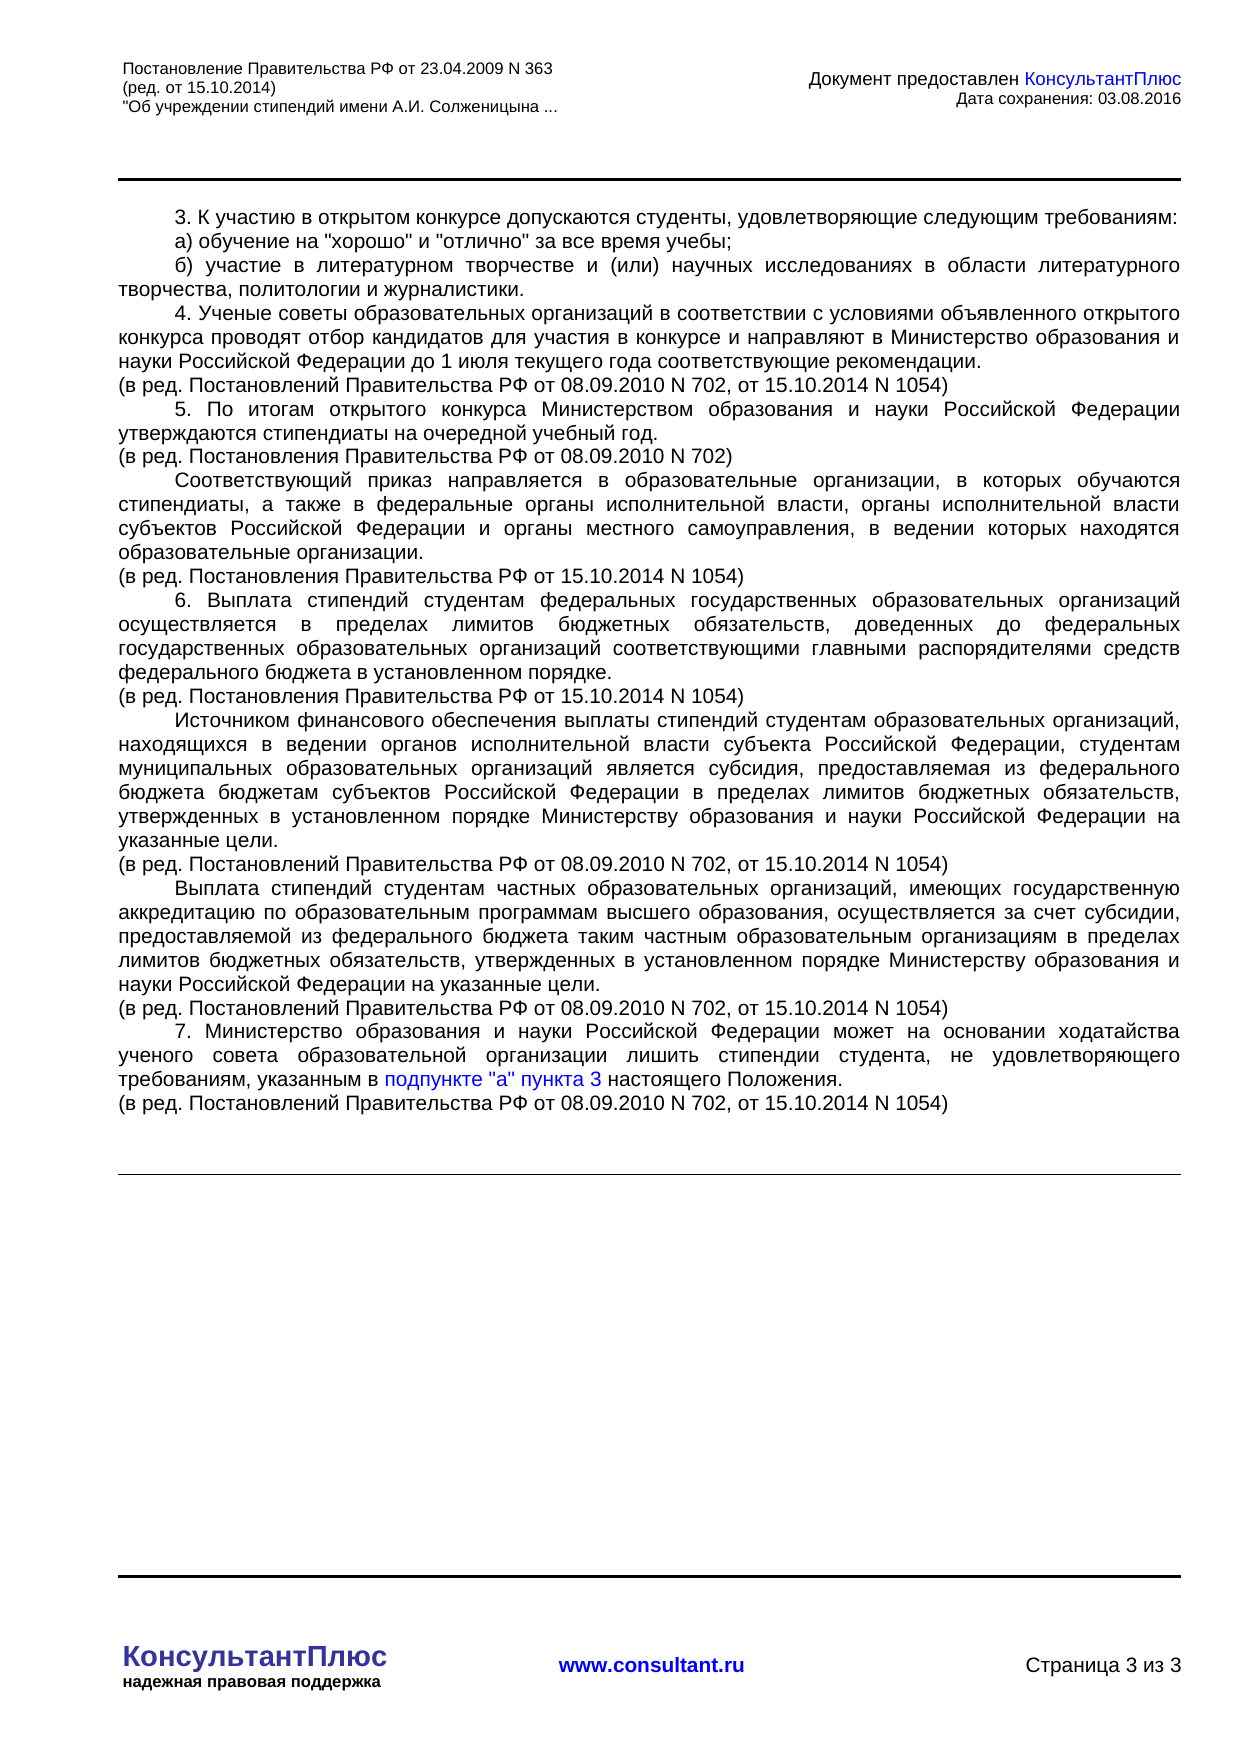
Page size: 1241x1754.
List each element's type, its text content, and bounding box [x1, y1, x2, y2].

text 4. Ученые советы образовательных организаций в соответствии с условиями объявленного открытого конкурса проводят отбор кандидатов для участия в конкурсе и направляют в Министерство образования и науки Российской Федерации до 1 июля текущего года соответствующие рекомендации. [118, 301, 1181, 372]
text 3. К участию в открытом конкурсе допускаются студенты, удовлетворяющие следующим требованиям: [118, 205, 1181, 229]
text Источником финансового обеспечения выплаты стипендий студентам образовательных организаций, находящихся в ведении органов исполнительной власти субъекта Российской Федерации, студентам муниципальных образовательных организаций является субсидия, предоставляемая из федерального бюджета бюджетам субъектов Российской Федерации в пределах лимитов бюджетных обязательств, утвержденных в установленном порядке Министерству образования и науки Российской Федерации на указанные цели. [118, 708, 1181, 852]
text (в ред. Постановления Правительства РФ от 15.10.2014 N 1054) [118, 564, 1181, 588]
text б) участие в литературном творчестве и (или) научных исследованиях в области литературного творчества, политологии и журналистики. [118, 253, 1181, 301]
text 7. Министерство образования и науки Российской Федерации может на основании ходатайства ученого совета образовательной организации лишить стипендии студента, не удовлетворяющего требованиям, указанным в подпункте "а" пункта 3 настоящего Положения. [118, 1019, 1181, 1091]
text 5. По итогам открытого конкурса Министерством образования и науки Российской Федерации утверждаются стипендиаты на очередной учебный год. [118, 396, 1181, 444]
text а) обучение на "хорошо" и "отлично" за все время учебы; [118, 229, 1181, 253]
text 6. Выплата стипендий студентам федеральных государственных образовательных организаций осуществляется в пределах лимитов бюджетных обязательств, доведенных до федеральных государственных образовательных организаций соответствующими главными распорядителями средств федерального бюджета в установленном порядке. [118, 588, 1181, 684]
text Выплата стипендий студентам частных образовательных организаций, имеющих государственную аккредитацию по образовательным программам высшего образования, осуществляется за счет субсидии, предоставляемой из федерального бюджета таким частным образовательным организациям в пределах лимитов бюджетных обязательств, утвержденных в установленном порядке Министерству образования и науки Российской Федерации на указанные цели. [118, 876, 1181, 995]
text (в ред. Постановлений Правительства РФ от 08.09.2010 N 702, от 15.10.2014 N 1054) [118, 852, 1181, 876]
text Соответствующий приказ направляется в образовательные организации, в которых обучаются стипендиаты, а также в федеральные органы исполнительной власти, органы исполнительной власти субъектов Российской Федерации и органы местного самоуправления, в ведении которых находятся образовательные организации. [118, 468, 1181, 564]
text (в ред. Постановления Правительства РФ от 08.09.2010 N 702) [118, 444, 1181, 468]
text (в ред. Постановлений Правительства РФ от 08.09.2010 N 702, от 15.10.2014 N 1054) [118, 372, 1181, 396]
text (в ред. Постановлений Правительства РФ от 08.09.2010 N 702, от 15.10.2014 N 1054) [118, 995, 1181, 1019]
text (в ред. Постановления Правительства РФ от 15.10.2014 N 1054) [118, 684, 1181, 708]
text (в ред. Постановлений Правительства РФ от 08.09.2010 N 702, от 15.10.2014 N 1054) [118, 1091, 1181, 1115]
